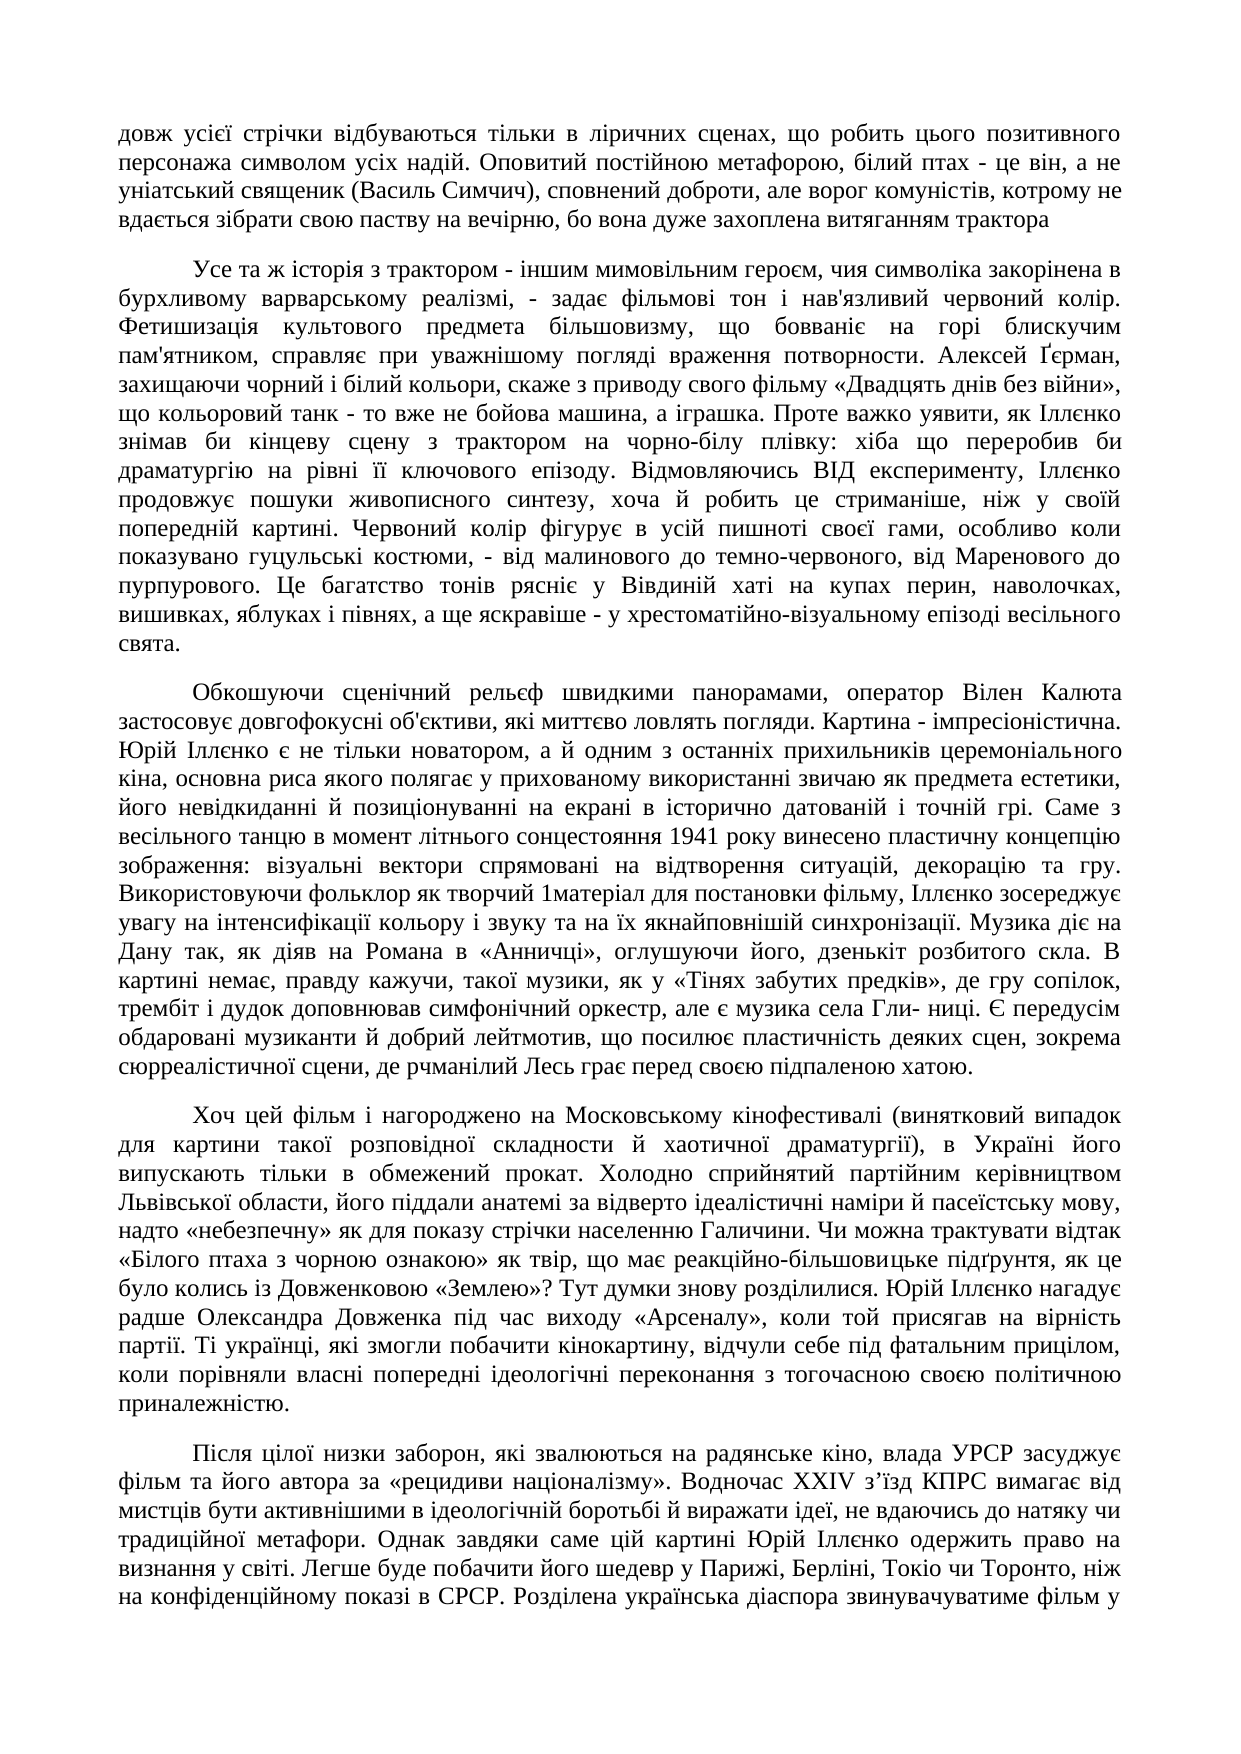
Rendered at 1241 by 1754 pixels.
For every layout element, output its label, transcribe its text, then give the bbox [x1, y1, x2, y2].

text Обкошуючи сценічний рельєф швидкими панорамами, опера­тор Вілен Калюта застосовує довгофокусні об'єктиви, які миттєво ловлять погляди. Картина - імпресіоністична. Юрій Іллєнко є не тільки новатором, а й одним з останніх прихильників церемоніаль­ного кіна, основна риса якого полягає у прихованому використанні звичаю як предмета естетики, його невідкиданні й позиціонуванні на екрані в історично датованій і точній грі. Саме з весільного танцю в момент літнього сонцестояння 1941 року винесено пластичну концепцію зображення: візуальні вектори спрямовані на відтворення ситуацій, декорацію та гру. Використовуючи фольклор як творчий 1матеріал для постановки фільму, Іллєнко зосереджує увагу на ін­тенсифікації кольору і звуку та на їх якнайповнішій синхронізації. Музика діє на Дану так, як діяв на Романа в «Анничці», оглушуючи його, дзенькіт розбитого скла. В картині немає, правду кажучи, такої музики, як у «Тінях забутих предків», де гру сопілок, трембіт і дудок доповнював симфонічний оркестр, але є музика села Гли- ниці. Є передусім обдаровані музиканти й добрий лейтмотив, що посилює пластичність деяких сцен, зокрема сюрреалістичної сцени, де рчманілий Лесь грає перед своєю підпаленою хатою. [118, 677, 1122, 1080]
text Хоч цей фільм і нагороджено на Московському кінофестивалі (винятковий випадок для картини такої розповідної складности й хаотичної драматургії), в Україні його випускають тільки в об­межений прокат. Холодно сприйнятий партійним керівництвом Львівської области, його піддали анатемі за відверто ідеалістичні наміри й пасеїстську мову, надто «небезпечну» як для показу стрічки населенню Галичини. Чи можна трактувати відтак «Білого птаха з чорною ознакою» як твір, що має реакційно-більшови­цьке підґрунтя, як це було колись із Довженковою «Землею»? Тут думки знову розділилися. Юрій Іллєнко нагадує радше Олек­сандра Довженка під час виходу «Арсеналу», коли той присягав на вірність партії. Ті українці, які змогли побачити кінокартину, відчули себе під фатальним прицілом, коли порівняли власні по­передні ідеологічні переконання з тогочасною своєю політичною приналежністю. [118, 1101, 1122, 1417]
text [118, 1438, 1122, 1610]
text Усе та ж історія з трактором - іншим мимовільним героєм, чия символіка закорінена в бурхливому варварському реалізмі, - задає фільмові тон і нав'язливий червоний колір. Фетишизація культового предмета більшовизму, що бовваніє на горі блискучим пам'ятником, справляє при уважнішому погляді враження потворности. Алексей Ґєрман, захищаючи чорний і білий кольори, скаже з приводу свого фільму «Двадцять днів без війни», що кольоровий танк - то вже не бойова машина, а іграшка. Проте важко уявити, як Іллєнко знімав би кінцеву сцену з трактором на чорно-білу плівку: хіба що пере­робив би драматургію на рівні її ключового епізоду. Відмовляючись ВІД експерименту, Іллєнко продовжує пошуки живописного синтезу, хоча й робить це стриманіше, ніж у своїй попередній картині. Черво­ний колір фігурує в усій пишноті своєї гами, особливо коли показу­вано гуцульські костюми, - від малинового до темно-червоного, від Маренового до пурпурового. Це багатство тонів рясніє у Вівдиній хаті на купах перин, наволочках, вишивках, яблуках і півнях, а ще яскравіше - у хрестоматійно-візуальному епізоді весільного свята. [118, 254, 1122, 656]
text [118, 118, 1122, 233]
